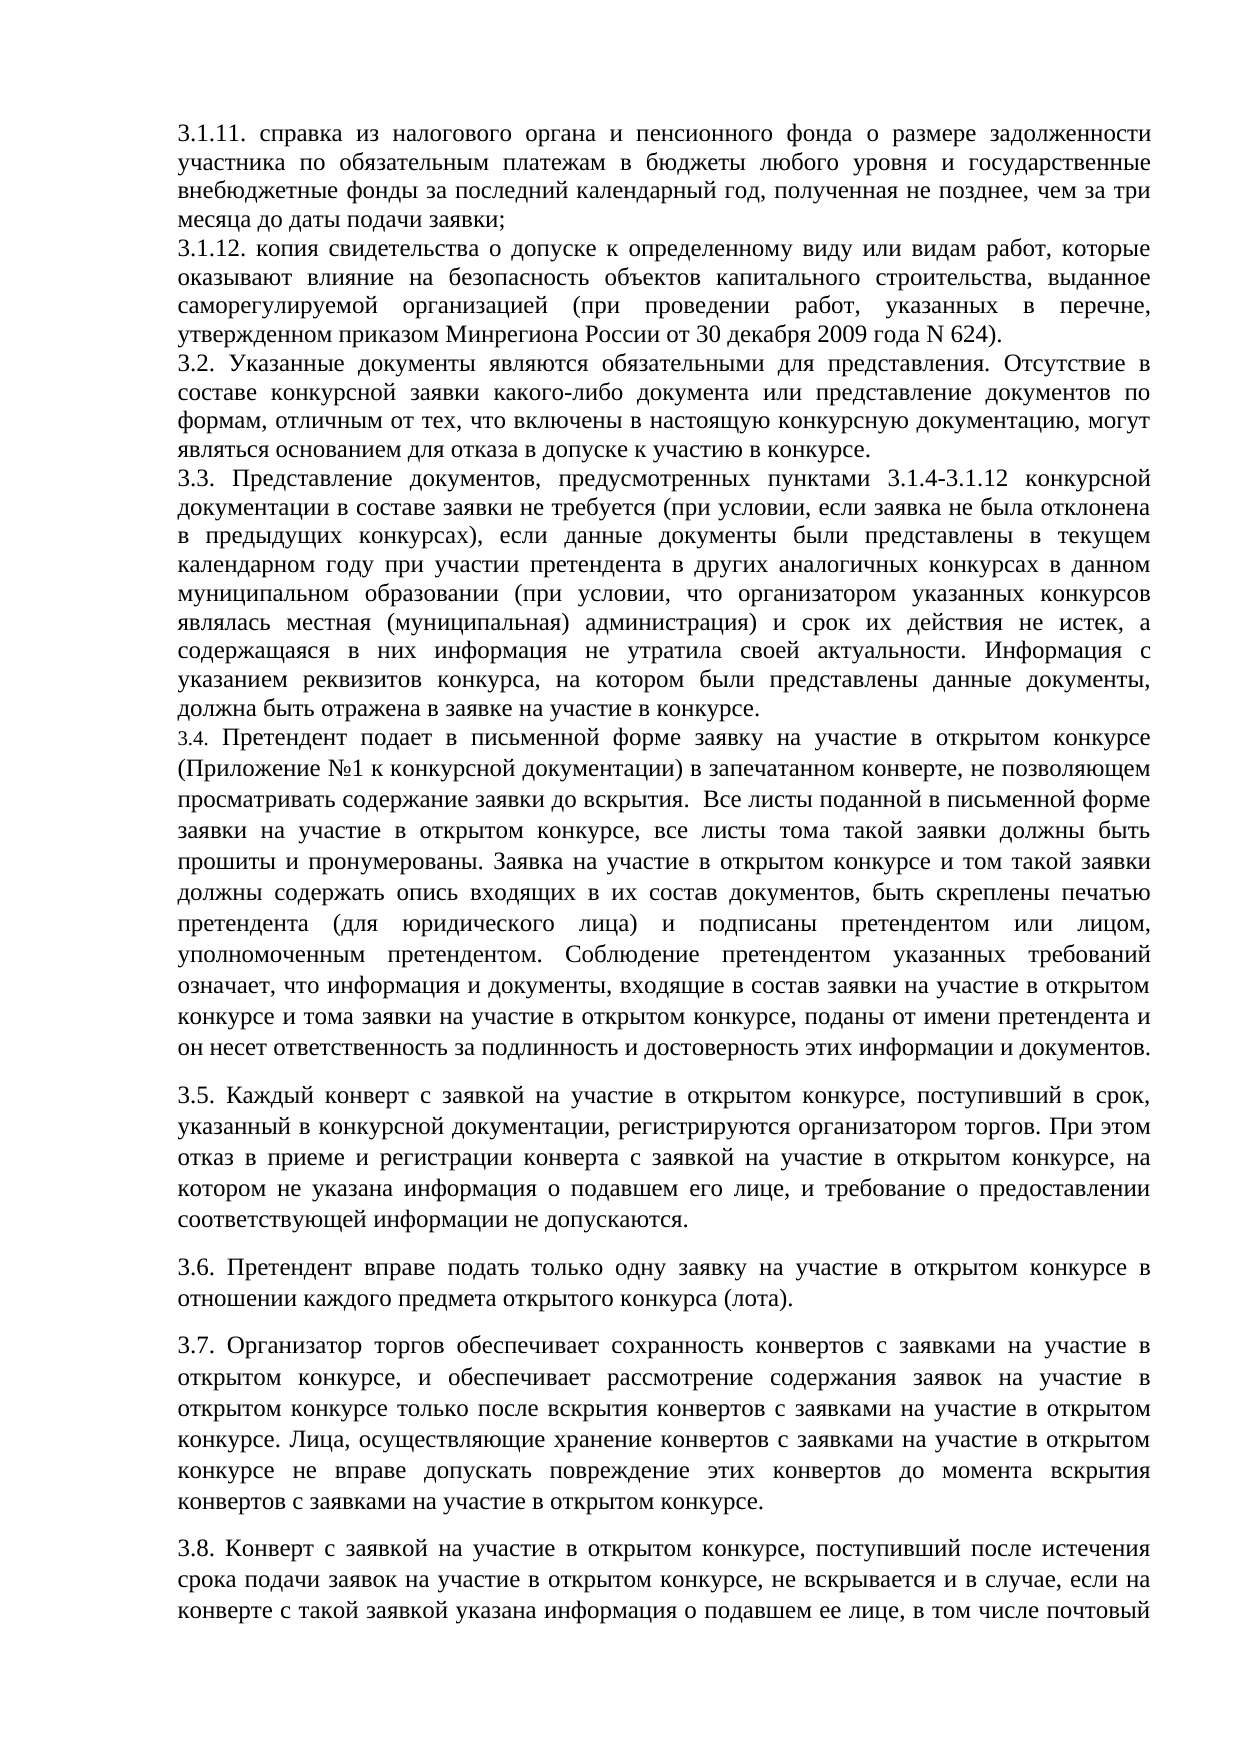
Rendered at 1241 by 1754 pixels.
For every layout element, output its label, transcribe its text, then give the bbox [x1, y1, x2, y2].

text 3.6. Претендент вправе подать только одну заявку на участие в открытом конкурсе в отношении каждого предмета открытого конкурса (лота). [177, 1252, 1152, 1312]
text 3.2. Указанные документы являются обязательными для представления. Отсутствие в составе конкурсной заявки какого-либо документа или представление документов по формам, отличным от тех, что включены в настоящую конкурсную документацию, могут являться основанием для отказа в допуске к участию в конкурсе. [177, 348, 1152, 463]
text 3.1.11. справка из налогового органа и пенсионного фонда о размере задолженности участника по обязательным платежам в бюджеты любого уровня и государственные внебюджетные фонды за последний календарный год, полученная не позднее, чем за три месяца до даты подачи заявки; [177, 118, 1152, 233]
text 3.4. Претендент подает в письменной форме заявку на участие в открытом конкурсе (Приложение №1 к конкурсной документации) в запечатанном конверте, не позволяющем просматривать содержание заявки до вскрытия. Все листы поданной в письменной форме заявки на участие в открытом конкурсе, все листы тома такой заявки должны быть прошиты и пронумерованы. Заявка на участие в открытом конкурсе и том такой заявки должны содержать опись входящих в их состав документов, быть скреплены печатью претендента (для юридического лица) и подписаны претендентом или лицом, уполномоченным претендентом. Соблюдение претендентом указанных требований означает, что информация и документы, входящие в состав заявки на участие в открытом конкурсе и тома заявки на участие в открытом конкурсе, поданы от имени претендента и он несет ответственность за подлинность и достоверность этих информации и документов. [177, 722, 1152, 1061]
text 3.3. Представление документов, предусмотренных пунктами 3.1.4-3.1.12 конкурсной документации в составе заявки не требуется (при условии, если заявка не была отклонена в предыдущих конкурсах), если данные документы были представлены в текущем календарном году при участии претендента в других аналогичных конкурсах в данном муниципальном образовании (при условии, что организатором указанных конкурсов являлась местная (муниципальная) администрация) и срок их действия не истек, а содержащаяся в них информация не утратила своей актуальности. Информация с указанием реквизитов конкурса, на котором были представлены данные документы, должна быть отражена в заявке на участие в конкурсе. [177, 463, 1152, 722]
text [177, 1533, 1152, 1624]
text 3.5. Каждый конверт с заявкой на участие в открытом конкурсе, поступивший в срок, указанный в конкурсной документации, регистрируются организатором торгов. При этом отказ в приеме и регистрации конверта с заявкой на участие в открытом конкурсе, на котором не указана информация о подавшем его лице, и требование о предоставлении соответствующей информации не допускаются. [177, 1080, 1152, 1233]
text 3.7. Организатор торгов обеспечивает сохранность конвертов с заявками на участие в открытом конкурсе, и обеспечивает рассмотрение содержания заявок на участие в открытом конкурсе только после вскрытия конвертов с заявками на участие в открытом конкурсе. Лица, осуществляющие хранение конвертов с заявками на участие в открытом конкурсе не вправе допускать повреждение этих конвертов до момента вскрытия конвертов с заявками на участие в открытом конкурсе. [177, 1331, 1152, 1514]
text 3.1.12. копия свидетельства о допуске к определенному виду или видам работ, которые оказывают влияние на безопасность объектов капитального строительства, выданное саморегулируемой организацией (при проведении работ, указанных в перечне, утвержденном приказом Минрегиона России от 30 декабря 2009 года N 624). [177, 233, 1152, 348]
